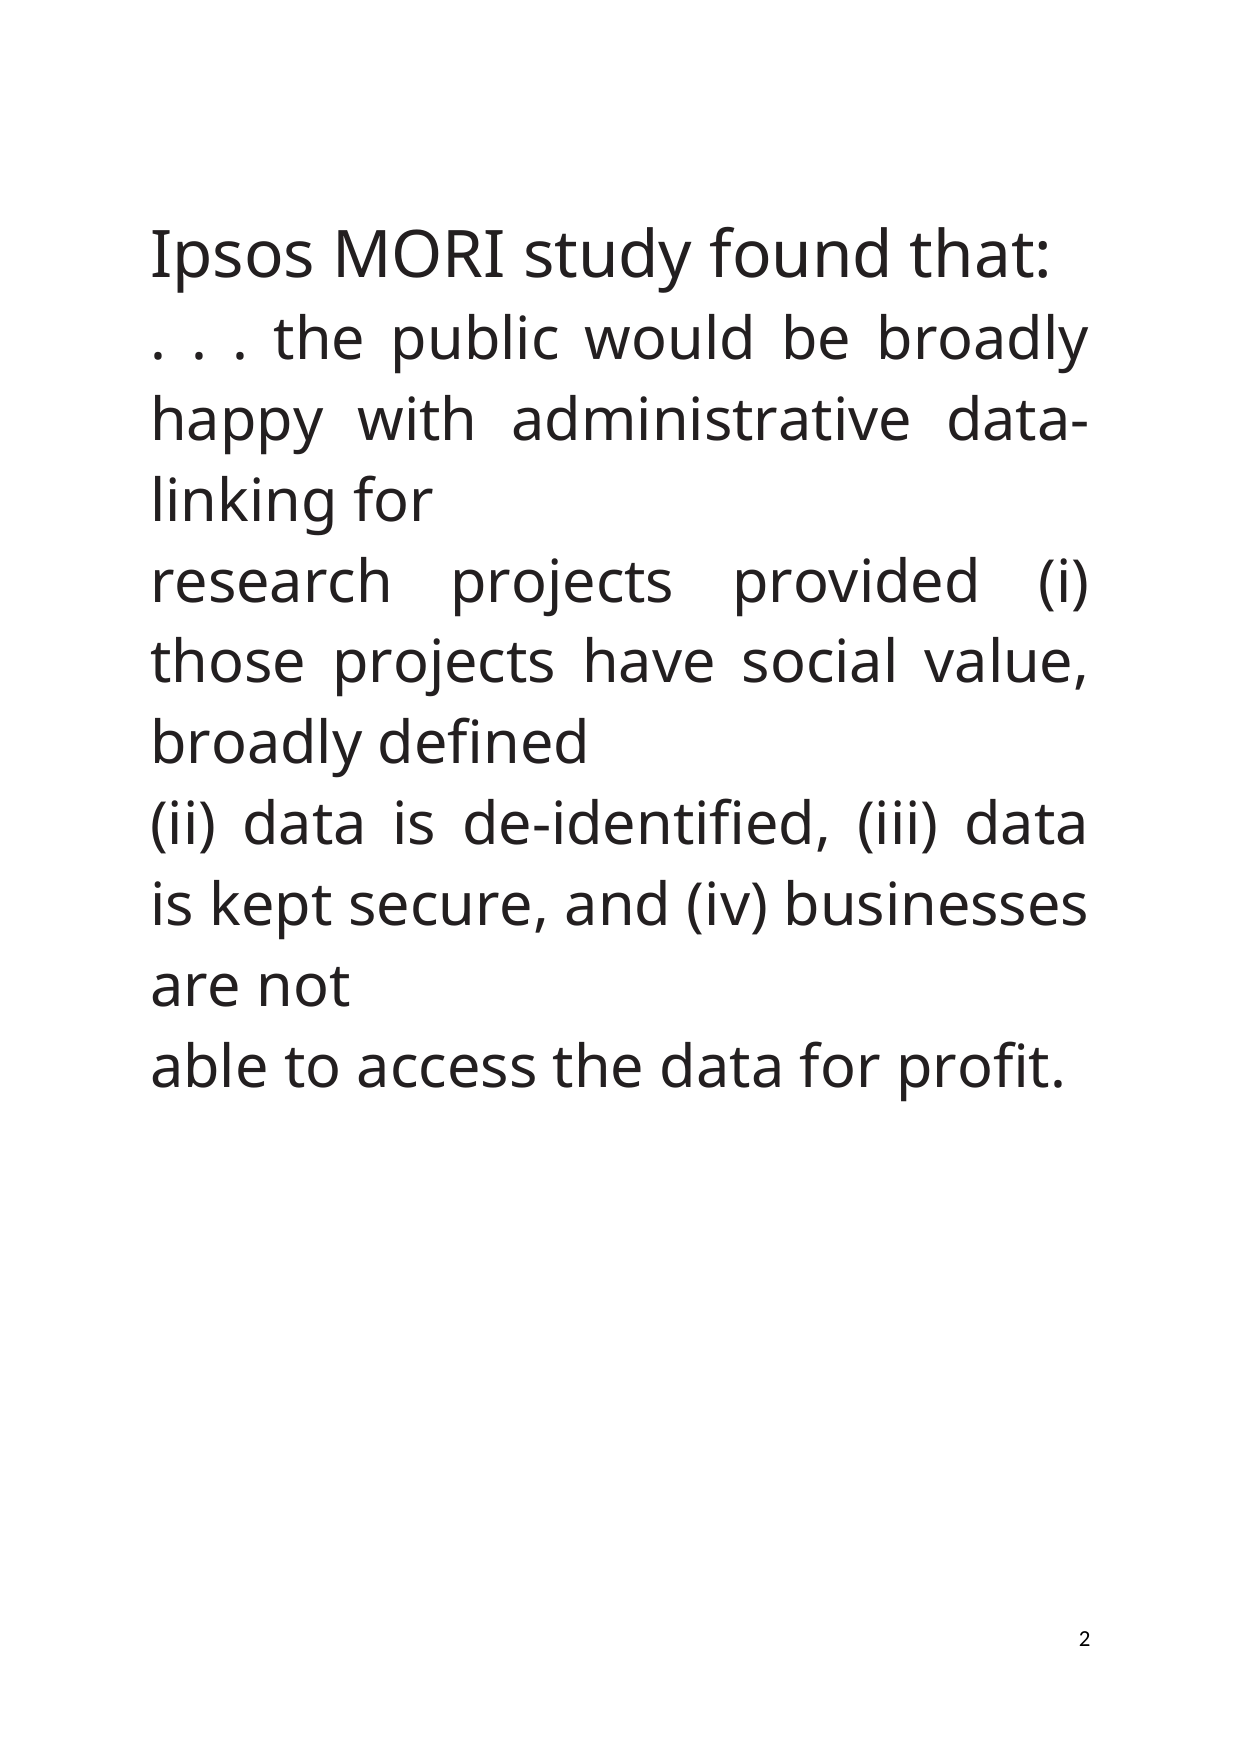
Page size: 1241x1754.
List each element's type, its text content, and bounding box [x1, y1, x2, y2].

text . . . the public would be broadly happy with administrative data-linking for [150, 296, 1090, 539]
text research projects provided (i) those projects have social value, broadly defined [150, 539, 1090, 781]
text (ii) data is de-identified, (iii) data is kept secure, and (iv) businesses are not [150, 781, 1090, 1024]
text Ipsos MORI study found that: [150, 207, 1090, 296]
text able to access the data for profit. [150, 1024, 1090, 1104]
